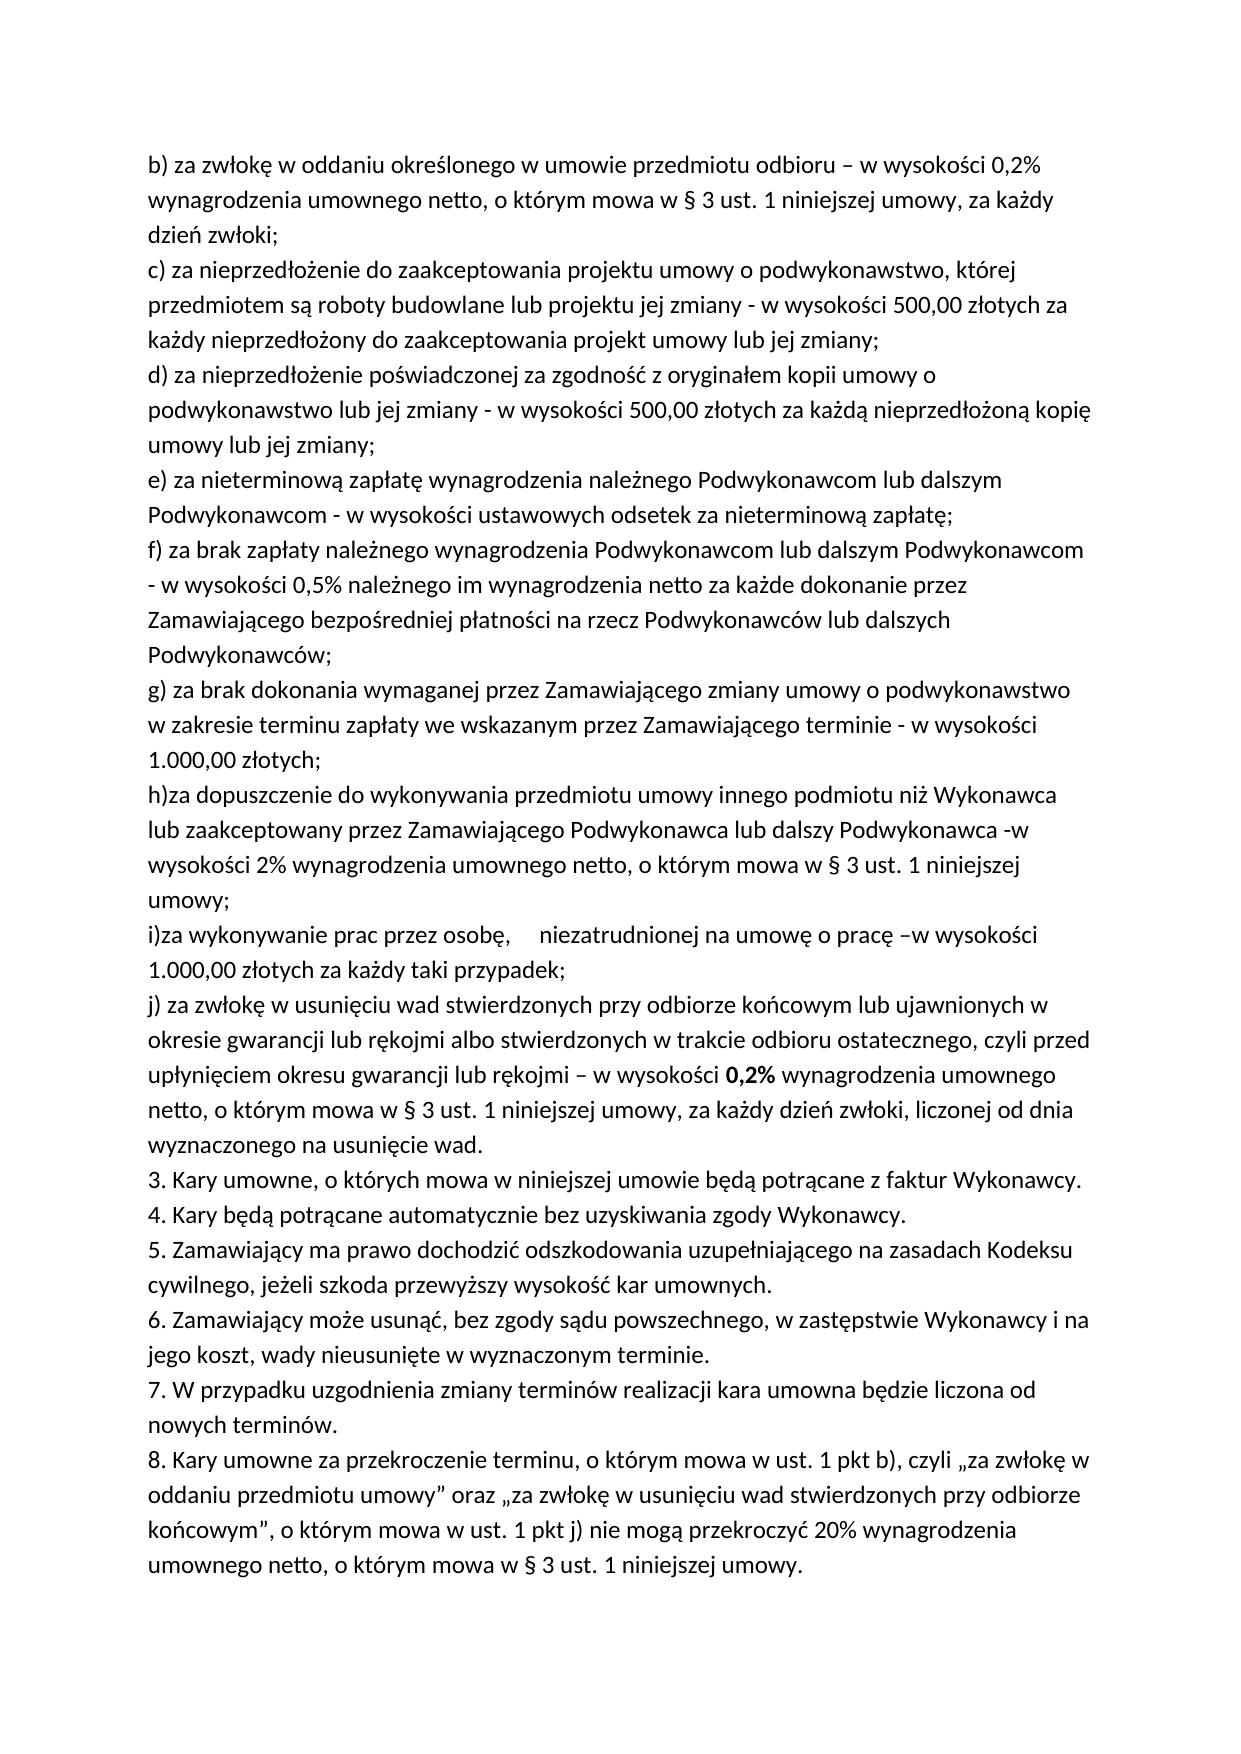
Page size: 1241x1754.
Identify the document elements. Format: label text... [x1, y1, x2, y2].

text 3. Kary umowne, o których mowa w niniejszej umowie będą potrącane z faktur Wykonawcy. [148, 1164, 1092, 1195]
text 5. Zamawiający ma prawo dochodzić odszkodowania uzupełniającego na zasadach Kodeksu cywilnego, jeżeli szkoda przewyższy wysokość kar umownych. [148, 1234, 1092, 1300]
text g) za brak dokonania wymaganej przez Zamawiającego zmiany umowy o podwykonawstwo w zakresie terminu zapłaty we wskazanym przez Zamawiającego terminie - w wysokości 1.000,00 złotych; [148, 674, 1092, 775]
text i)za wykonywanie prac przez osobę, niezatrudnionej na umowę o pracę –w wysokości 1.000,00 złotych za każdy taki przypadek; [148, 919, 1092, 985]
text 4. Kary będą potrącane automatycznie bez uzyskiwania zgody Wykonawcy. [148, 1199, 1092, 1230]
text c) za nieprzedłożenie do zaakceptowania projektu umowy o podwykonawstwo, której przedmiotem są roboty budowlane lub projektu jej zmiany - w wysokości 500,00 złotych za każdy nieprzedłożony do zaakceptowania projekt umowy lub jej zmiany; [148, 254, 1092, 355]
text 8. Kary umowne za przekroczenie terminu, o którym mowa w ust. 1 pkt b), czyli „za zwłokę w oddaniu przedmiotu umowy” oraz „za zwłokę w usunięciu wad stwierdzonych przy odbiorze końcowym”, o którym mowa w ust. 1 pkt j) nie mogą przekroczyć 20% wynagrodzenia umownego netto, o którym mowa w § 3 ust. 1 niniejszej umowy. [148, 1444, 1092, 1580]
text f) za brak zapłaty należnego wynagrodzenia Podwykonawcom lub dalszym Podwykonawcom - w wysokości 0,5% należnego im wynagrodzenia netto za każde dokonanie przez Zamawiającego bezpośredniej płatności na rzecz Podwykonawców lub dalszych Podwykonawców; [148, 534, 1092, 670]
text b) za zwłokę w oddaniu określonego w umowie przedmiotu odbioru – w wysokości 0,2% wynagrodzenia umownego netto, o którym mowa w § 3 ust. 1 niniejszej umowy, za każdy dzień zwłoki; [148, 149, 1092, 250]
text 7. W przypadku uzgodnienia zmiany terminów realizacji kara umowna będzie liczona od nowych terminów. [148, 1374, 1092, 1440]
text h)za dopuszczenie do wykonywania przedmiotu umowy innego podmiotu niż Wykonawca lub zaakceptowany przez Zamawiającego Podwykonawca lub dalszy Podwykonawca -w wysokości 2% wynagrodzenia umownego netto, o którym mowa w § 3 ust. 1 niniejszej umowy; [148, 779, 1092, 915]
text e) za nieterminową zapłatę wynagrodzenia należnego Podwykonawcom lub dalszym Podwykonawcom - w wysokości ustawowych odsetek za nieterminową zapłatę; [148, 464, 1092, 530]
text d) za nieprzedłożenie poświadczonej za zgodność z oryginałem kopii umowy o podwykonawstwo lub jej zmiany - w wysokości 500,00 złotych za każdą nieprzedłożoną kopię umowy lub jej zmiany; [148, 359, 1092, 460]
text 6. Zamawiający może usunąć, bez zgody sądu powszechnego, w zastępstwie Wykonawcy i na jego koszt, wady nieusunięte w wyznaczonym terminie. [148, 1304, 1092, 1370]
text j) za zwłokę w usunięciu wad stwierdzonych przy odbiorze końcowym lub ujawnionych w okresie gwarancji lub rękojmi albo stwierdzonych w trakcie odbioru ostatecznego, czyli przed upłynięciem okresu gwarancji lub rękojmi – w wysokości 0,2% wynagrodzenia umownego netto, o którym mowa w § 3 ust. 1 niniejszej umowy, za każdy dzień zwłoki, liczonej od dnia wyznaczonego na usunięcie wad. [148, 989, 1092, 1160]
